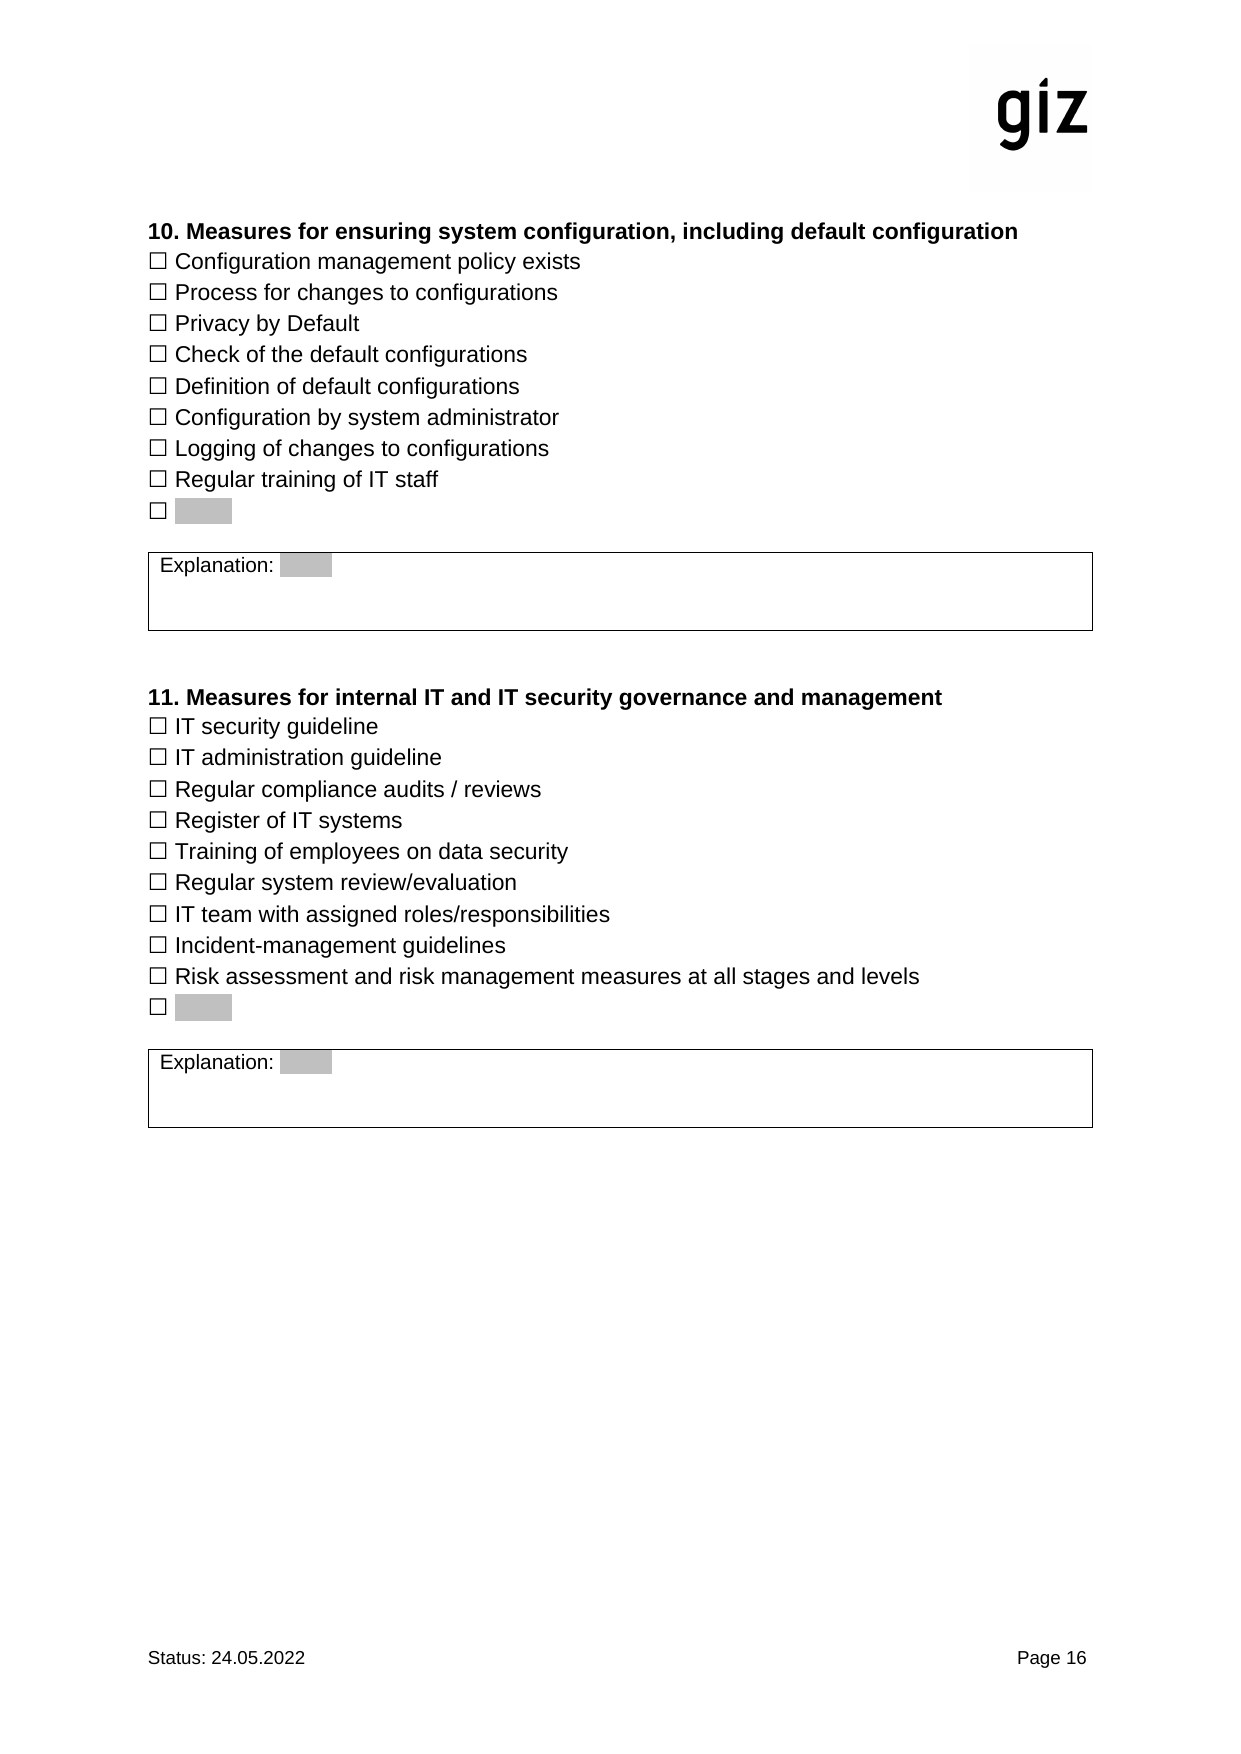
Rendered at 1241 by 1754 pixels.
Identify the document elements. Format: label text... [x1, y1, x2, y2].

text Privacy by Default [148, 307, 1092, 338]
text Process for changes to configurations [148, 276, 1092, 307]
text Regular system review/evaluation [148, 866, 1092, 897]
table_header Explanation: [149, 1050, 1092, 1127]
text IT team with assigned roles/responsibilities [148, 897, 1092, 929]
text Incident-management guidelines [148, 929, 1092, 960]
text Regular compliance audits / reviews [148, 772, 1092, 804]
text Regular training of IT staff [148, 463, 1092, 494]
text Training of employees on data security [148, 835, 1092, 866]
text 11. Measures for internal IT and IT security governance and management [148, 684, 1092, 710]
text Risk assessment and risk management measures at all stages and levels [148, 960, 1092, 991]
text Register of IT systems [148, 804, 1092, 835]
table_header Explanation: [149, 553, 1092, 630]
text Logging of changes to configurations [148, 432, 1092, 463]
text Check of the default configurations [148, 338, 1092, 369]
text Definition of default configurations [148, 369, 1092, 401]
text Configuration management policy exists [148, 244, 1092, 276]
text 10. Measures for ensuring system configuration, including default configuration [148, 218, 1092, 244]
picture [968, 44, 1093, 192]
text IT administration guideline [148, 741, 1092, 772]
text Configuration by system administrator [148, 401, 1092, 432]
text IT security guideline [148, 710, 1092, 741]
